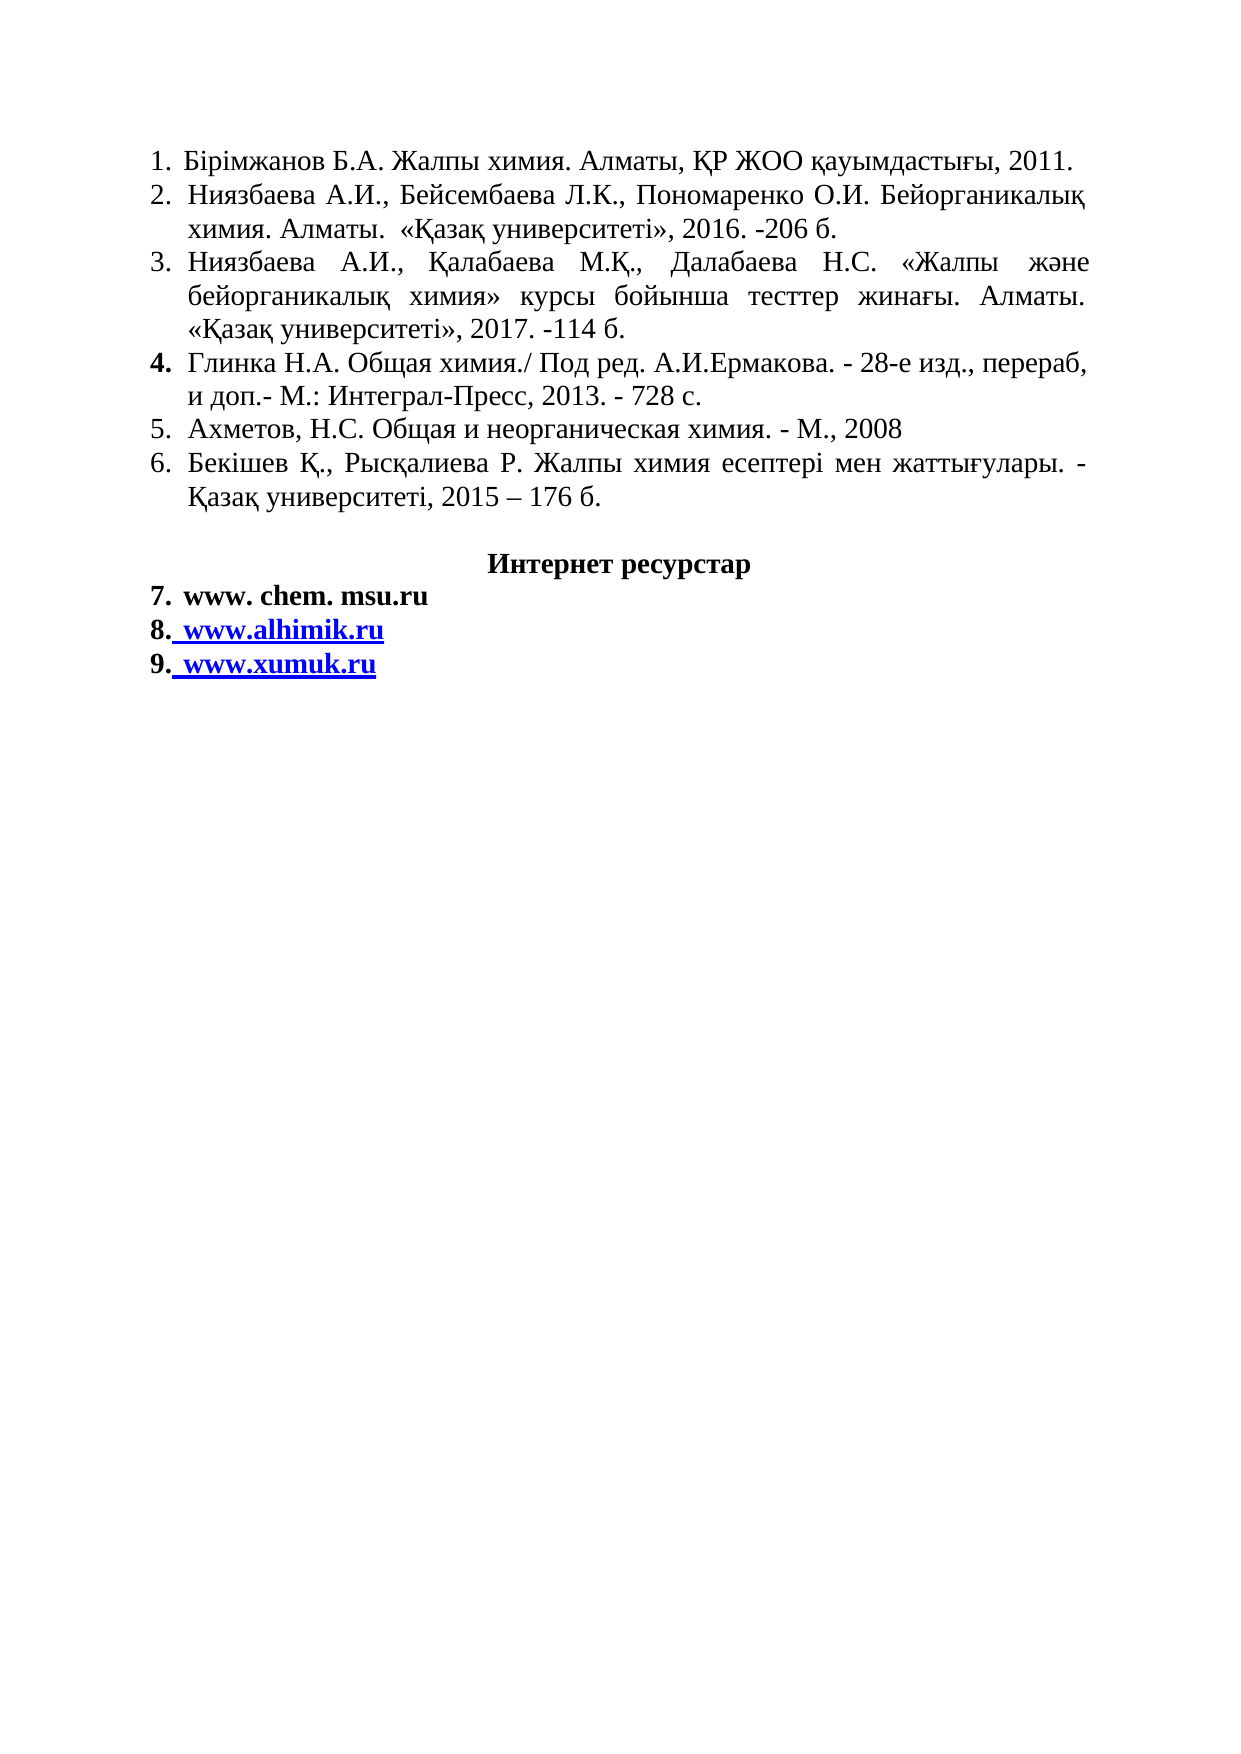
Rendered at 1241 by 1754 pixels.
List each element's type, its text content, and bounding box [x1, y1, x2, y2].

list Ахметов, Н.С. Общая и неорганическая химия. - М., 2008 [150, 412, 1103, 445]
list Бекішев Қ., Рысқалиева Р. Жалпы химия есептері мен жаттығулары. - Қазақ университеті, 2015 – 176 б. [150, 445, 1090, 512]
list www.xumuk.ru [150, 646, 430, 680]
list Ниязбаева А.И., Қалабаева М.Қ., Далабаева Н.С. «Жалпы және бейорганикалық химия» курсы бойынша тесттер жинағы. Алматы. [150, 244, 1090, 311]
text «Қазақ университеті», 2017. -114 б. [187, 311, 1103, 345]
list www.alhimik.ru [150, 613, 430, 646]
text Интернет ресурстар [487, 546, 1103, 580]
subtitle www. chem. msu.ru [150, 579, 430, 613]
text 4. Глинка Н.А. Общая химия./ Под ред. А.И.Ермакова. - 28-е изд., перераб, и доп.- М.: Интеграл-Пресс, 2013. - 728 с. [150, 345, 1090, 412]
list Ниязбаева А.И., Бейсембаева Л.К., Пономаренко О.И. Бейорганикалық химия. Алматы. «Қазақ университеті», 2016. -206 б. [150, 177, 1090, 244]
list Бірімжанов Б.А. Жалпы химия. Алматы, ҚР ЖОО қауымдастығы, 2011. [150, 144, 1103, 177]
